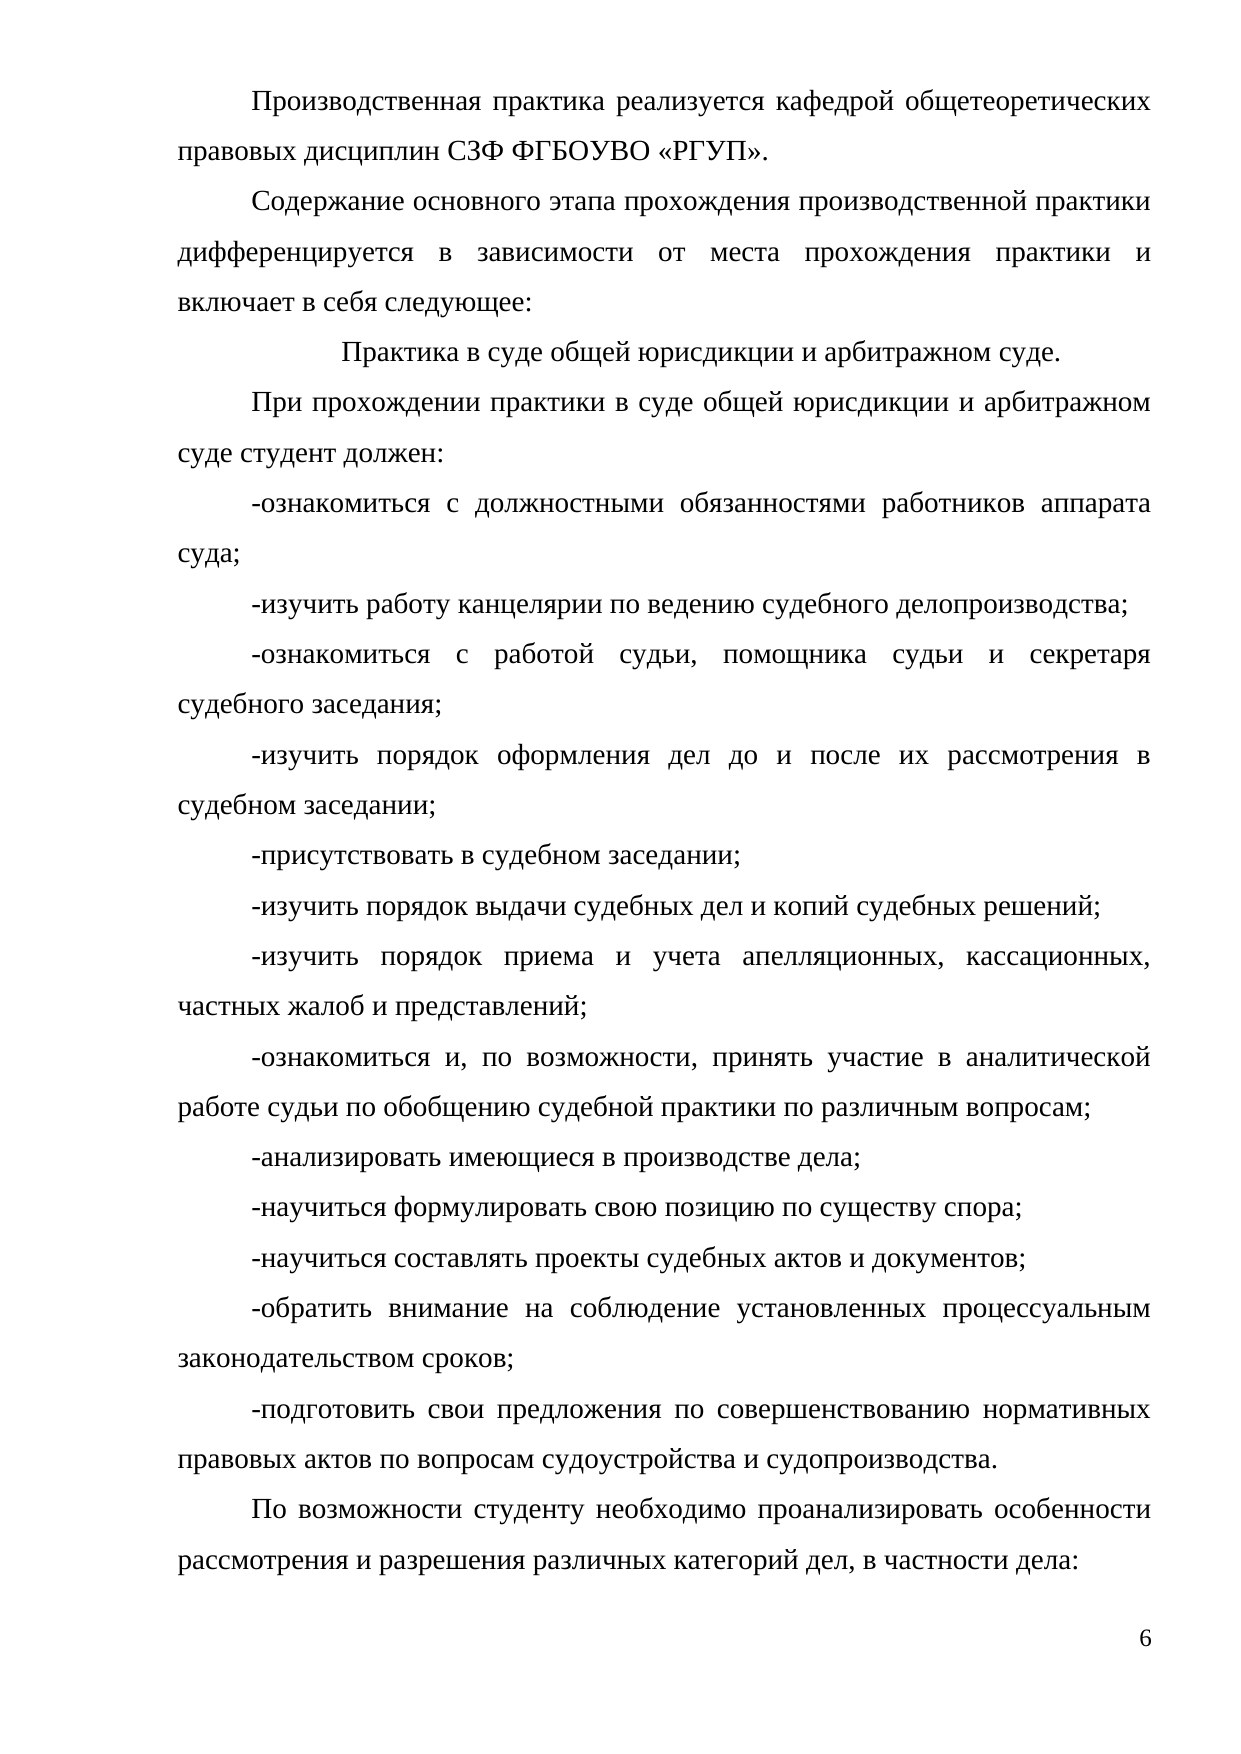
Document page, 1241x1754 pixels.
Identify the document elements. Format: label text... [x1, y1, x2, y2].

text При прохождении практики в суде общей юрисдикции и арбитражном суде студент должен: [177, 384, 1152, 468]
text -ознакомиться и, по возможности, принять участие в аналитической работе судьи по обобщению судебной практики по различным вопросам; [177, 1039, 1152, 1122]
text -изучить порядок приема и учета апелляционных, кассационных, частных жалоб и представлений; [177, 938, 1152, 1022]
text -анализировать имеющиеся в производстве дела; [177, 1139, 1152, 1173]
text Содержание основного этапа прохождения производственной практики дифференцируется в зависимости от места прохождения практики и включает в себя следующее: [177, 183, 1152, 317]
text -изучить порядок оформления дел до и после их рассмотрения в судебном заседании; [177, 737, 1152, 821]
text -научиться составлять проекты судебных актов и документов; [177, 1240, 1152, 1273]
text -обратить внимание на соблюдение установленных процессуальным законодательством сроков; [177, 1290, 1152, 1374]
text Практика в суде общей юрисдикции и арбитражном суде. [177, 334, 1152, 368]
text -научиться формулировать свою позицию по существу спора; [177, 1189, 1152, 1223]
text -подготовить свои предложения по совершенствованию нормативных правовых актов по вопросам судоустройства и судопроизводства. [177, 1391, 1152, 1475]
text -изучить порядок выдачи судебных дел и копий судебных решений; [177, 888, 1152, 921]
text Производственная практика реализуется кафедрой общетеоретических правовых дисциплин СЗФ ФГБОУВО «РГУП». [177, 83, 1152, 167]
text -изучить работу канцелярии по ведению судебного делопроизводства; [177, 586, 1152, 619]
text -ознакомиться с работой судьи, помощника судьи и секретаря судебного заседания; [177, 636, 1152, 720]
text По возможности студенту необходимо проанализировать особенности рассмотрения и разрешения различных категорий дел, в частности дела: [177, 1491, 1152, 1575]
text -ознакомиться с должностными обязанностями работников аппарата суда; [177, 485, 1152, 569]
text -присутствовать в судебном заседании; [177, 837, 1152, 871]
